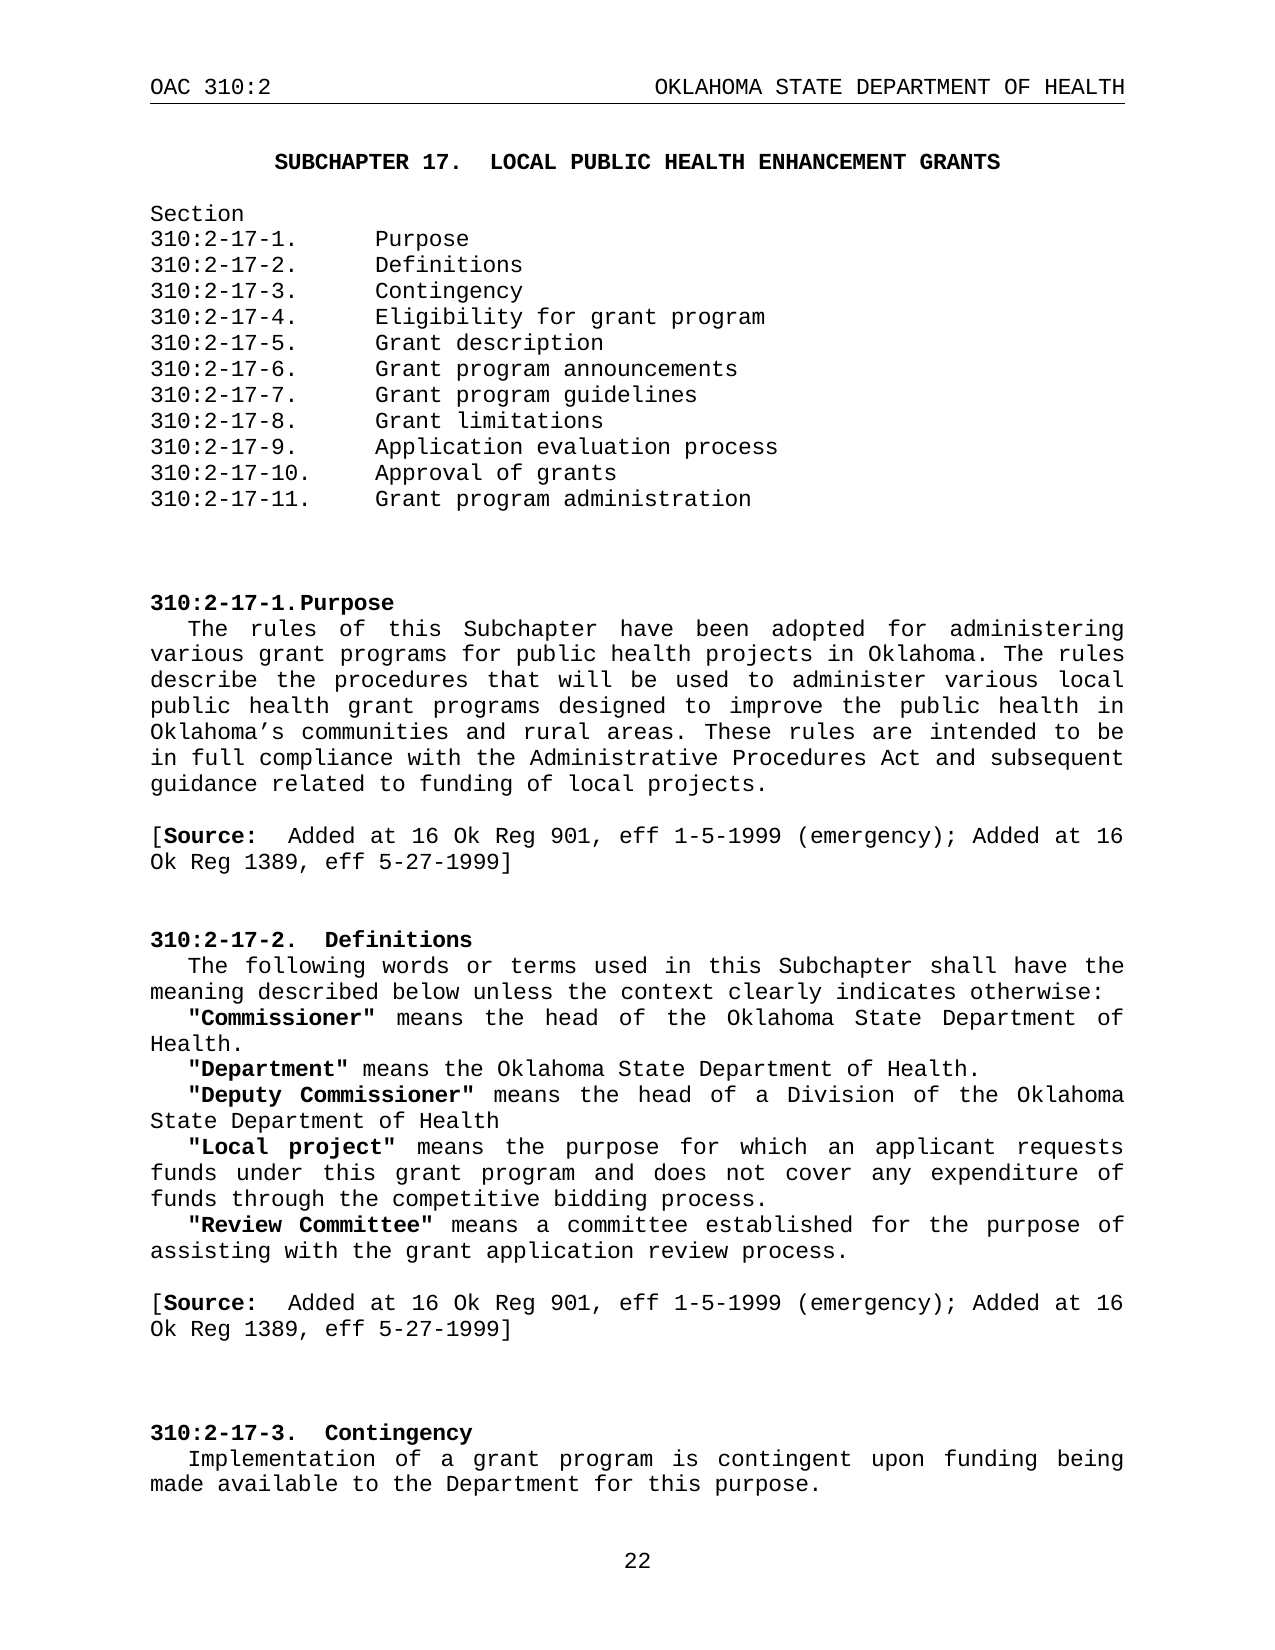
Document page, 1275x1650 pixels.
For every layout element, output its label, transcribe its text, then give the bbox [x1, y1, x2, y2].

text 310:2-17-5. Grant description [150, 332, 1125, 357]
text 310:2-17-2. Definitions [150, 928, 1125, 954]
text SUBCHAPTER 17. LOCAL PUBLIC HEALTH ENHANCEMENT GRANTS [150, 150, 1125, 176]
text Section [150, 202, 1125, 228]
text Implementation of a grant program is contingent upon funding being made available to the Department for this purpose. [150, 1447, 1125, 1499]
text 310:2-17-11. Grant program administration [150, 487, 1125, 513]
text 310:2-17-1. Purpose [150, 591, 1125, 617]
text The rules of this Subchapter have been adopted for administering various grant programs for public health projects in Oklahoma. The rules describe the procedures that will be used to administer various local public health grant programs designed to improve the public health in Oklahoma’s communities and rural areas. These rules are intended to be in full compliance with the Administrative Procedures Act and subsequent guidance related to funding of local projects. [150, 617, 1125, 798]
text "Local project" means the purpose for which an applicant requests funds under this grant program and does not cover any expenditure of funds through the competitive bidding process. [150, 1136, 1125, 1213]
text [Source: Added at 16 Ok Reg 901, eff 1-5-1999 (emergency); Added at 16 Ok Reg 1389, eff 5-27-1999] [150, 824, 1125, 876]
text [150, 1291, 1125, 1343]
text 310:2-17-10. Approval of grants [150, 461, 1125, 487]
text 310:2-17-6. Grant program announcements [150, 357, 1125, 383]
text The following words or terms used in this Subchapter shall have the meaning described below unless the context clearly indicates otherwise: [150, 954, 1125, 1006]
text "Department" means the Oklahoma State Department of Health. [150, 1058, 1125, 1084]
text 310:2-17-1. Purpose [150, 228, 1125, 254]
text 310:2-17-4. Eligibility for grant program [150, 306, 1125, 332]
text 310:2-17-8. Grant limitations [150, 409, 1125, 435]
text 310:2-17-2. Definitions [150, 254, 1125, 280]
text "Review Committee" means a committee established for the purpose of assisting with the grant application review process. [150, 1213, 1125, 1265]
text "Commissioner" means the head of the Oklahoma State Department of Health. [150, 1006, 1125, 1058]
text 310:2-17-3. Contingency [150, 280, 1125, 306]
text 310:2-17-3. Contingency [150, 1421, 1125, 1447]
text "Deputy Commissioner" means the head of a Division of the Oklahoma State Department of Health [150, 1084, 1125, 1136]
text 310:2-17-7. Grant program guidelines [150, 383, 1125, 409]
text 310:2-17-9. Application evaluation process [150, 435, 1125, 461]
